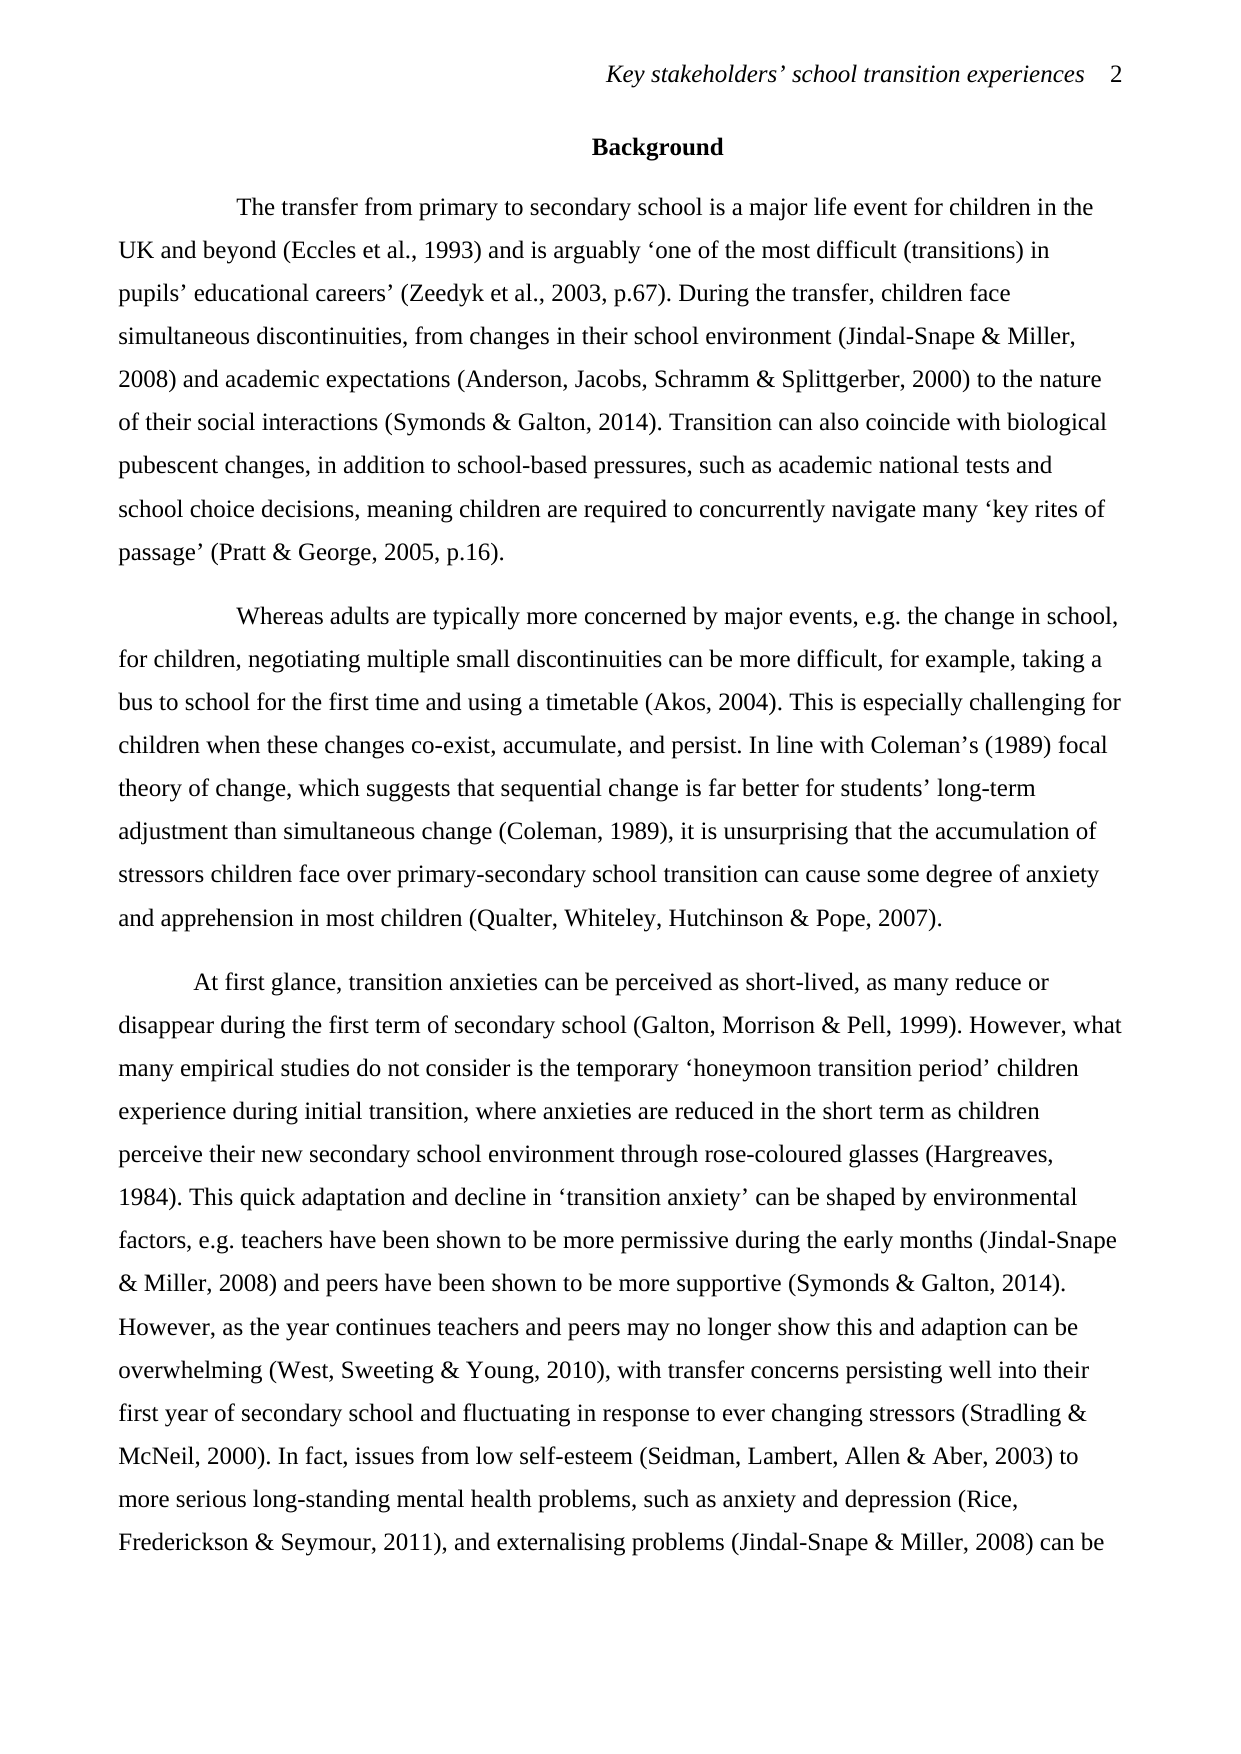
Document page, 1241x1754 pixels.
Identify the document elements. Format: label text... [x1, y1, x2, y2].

text Whereas adults are typically more concerned by major events, e.g. the change in school, for children, negotiating multiple small discontinuities can be more difficult, for example, taking a bus to school for the first time and using a timetable (Akos, 2004). This is especially challenging for children when these changes co-exist, accumulate, and persist. In line with Coleman’s (1989) focal theory of change, which suggests that sequential change is far better for students’ long-term adjustment than simultaneous change (Coleman, 1989), it is unsurprising that the accumulation of stressors children face over primary-secondary school transition can cause some degree of anxiety and apprehension in most children (Qualter, Whiteley, Hutchinson & Pope, 2007). [118, 601, 1122, 931]
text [118, 967, 1122, 1556]
text The transfer from primary to secondary school is a major life event for children in the UK and beyond (Eccles et al., 1993) and is arguably ‘one of the most difficult (transitions) in pupils’ educational careers’ (Zeedyk et al., 2003, p.67). During the transfer, children face simultaneous discontinuities, from changes in their school environment (Jindal-Snape & Miller, 2008) and academic expectations (Anderson, Jacobs, Schramm & Splittgerber, 2000) to the nature of their social interactions (Symonds & Galton, 2014). Transition can also coincide with biological pubescent changes, in addition to school-based pressures, such as academic national tests and school choice decisions, meaning children are required to concurrently navigate many ‘key rites of passage’ (Pratt & George, 2005, p.16). [118, 192, 1122, 566]
text Background [118, 132, 1122, 161]
